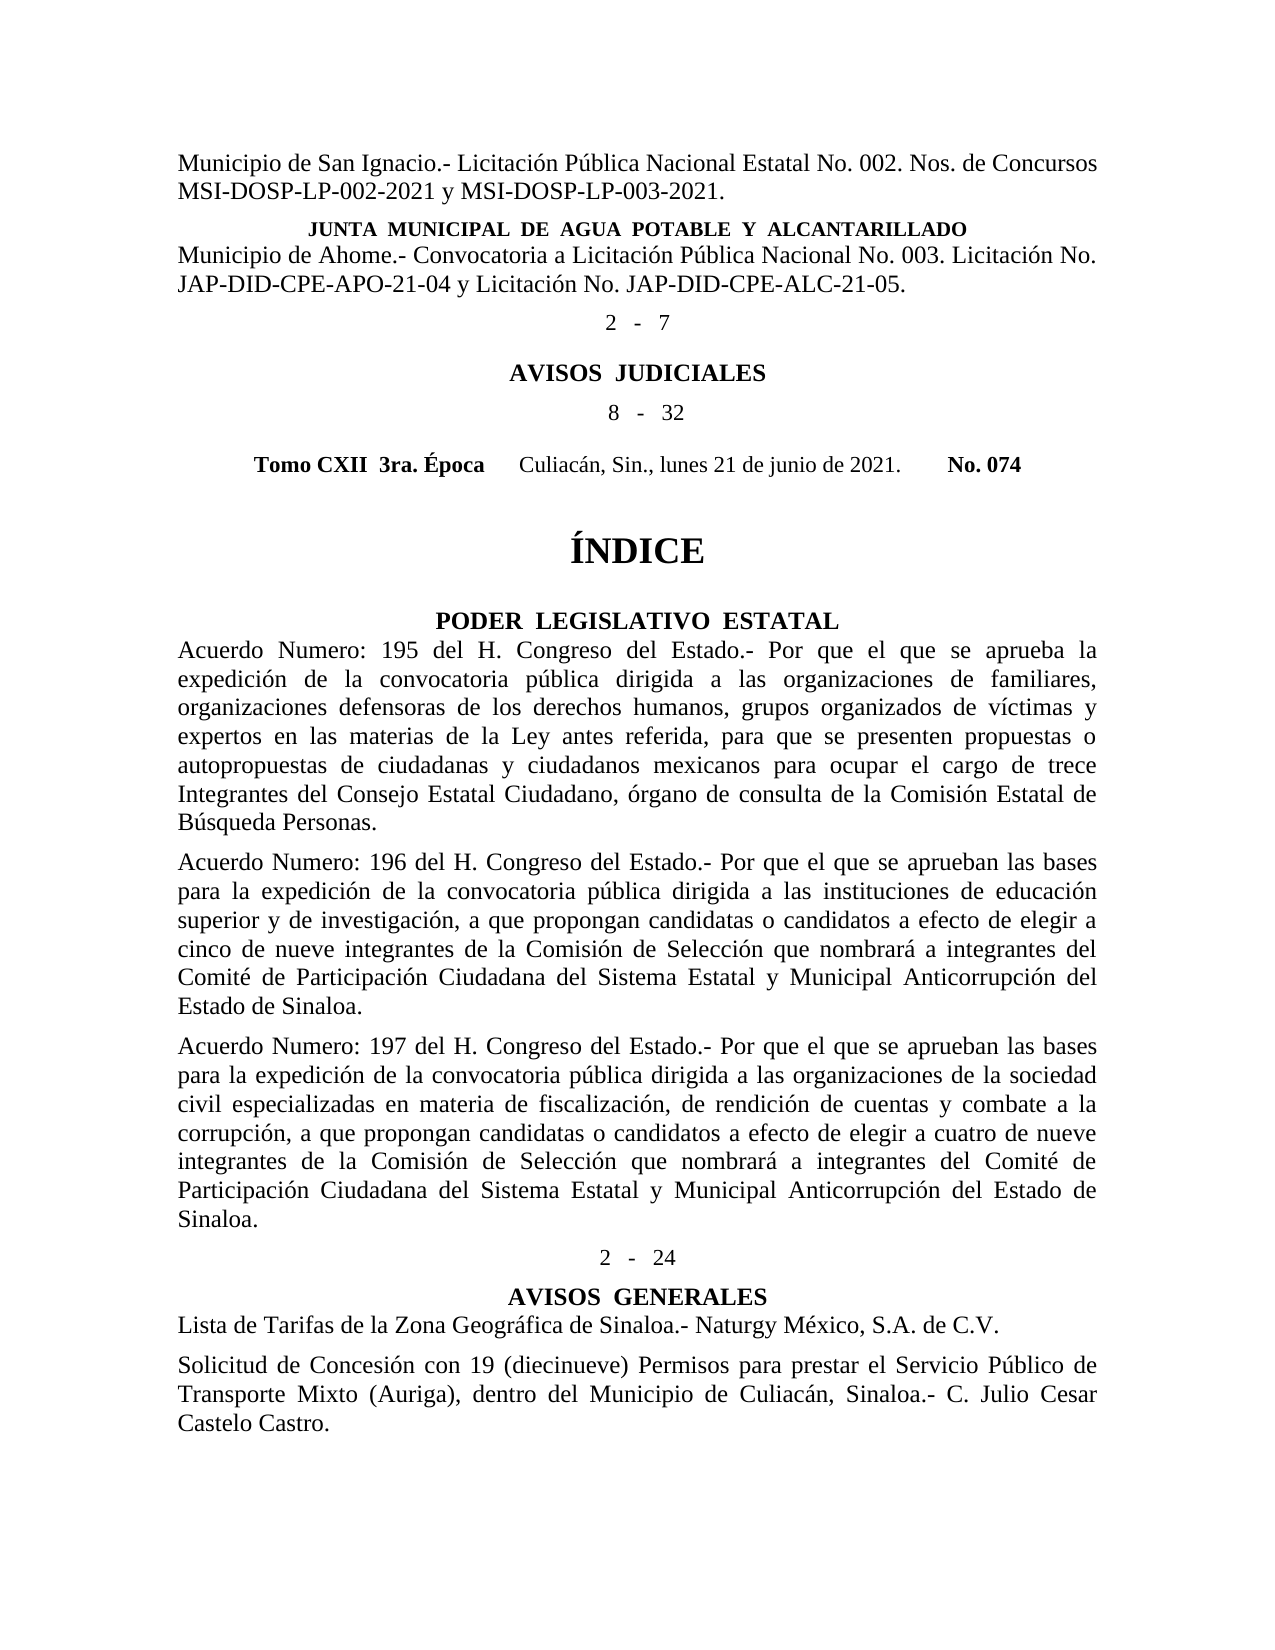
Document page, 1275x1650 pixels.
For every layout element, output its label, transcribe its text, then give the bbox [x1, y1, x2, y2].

text Acuerdo Numero: 196 del H. Congreso del Estado.- Por que el que se aprueban las bases para la expedición de la convocatoria pública dirigida a las instituciones de educación superior y de investigación, a que propongan candidatas o candidatos a efecto de elegir a cinco de nueve integrantes de la Comisión de Selección que nombrará a integrantes del Comité de Participación Ciudadana del Sistema Estatal y Municipal Anticorrupción del Estado de Sinaloa. [177, 847, 1098, 1020]
text Acuerdo Numero: 197 del H. Congreso del Estado.- Por que el que se aprueban las bases para la expedición de la convocatoria pública dirigida a las organizaciones de la sociedad civil especializadas en materia de fiscalización, de rendición de cuentas y combate a la corrupción, a que propongan candidatas o candidatos a efecto de elegir a cuatro de nueve integrantes de la Comisión de Selección que nombrará a integrantes del Comité de Participación Ciudadana del Sistema Estatal y Municipal Anticorrupción del Estado de Sinaloa. [177, 1031, 1098, 1233]
text AVISOS GENERALES [177, 1282, 1098, 1310]
text 2 - 7 [177, 309, 1098, 336]
text Acuerdo Numero: 195 del H. Congreso del Estado.- Por que el que se aprueba la expedición de la convocatoria pública dirigida a las organizaciones de familiares, organizaciones defensoras de los derechos humanos, grupos organizados de víctimas y expertos en las materias de la Ley antes referida, para que se presenten propuestas o autopropuestas de ciudadanas y ciudadanos mexicanos para ocupar el cargo de trece Integrantes del Consejo Estatal Ciudadano, órgano de consulta de la Comisión Estatal de Búsqueda Personas. [177, 635, 1098, 836]
text PODER LEGISLATIVO ESTATAL [177, 606, 1098, 635]
text Solicitud de Concesión con 19 (diecinueve) Permisos para prestar el Servicio Público de Transporte Mixto (Auriga), dentro del Municipio de Culiacán, Sinaloa.- C. Julio Cesar Castelo Castro. [177, 1351, 1098, 1437]
text Municipio de San Ignacio.- Licitación Pública Nacional Estatal No. 002. Nos. de Concursos MSI-DOSP-LP-002-2021 y MSI-DOSP-LP-003-2021. [177, 148, 1098, 205]
text Municipio de Ahome.- Convocatoria a Licitación Pública Nacional No. 003. Licitación No. JAP-DID-CPE-APO-21-04 y Licitación No. JAP-DID-CPE-ALC-21-05. [177, 241, 1098, 298]
text ÍNDICE [177, 529, 1098, 572]
text AVISOS JUDICIALES [177, 358, 1098, 387]
text 2 - 24 [177, 1244, 1098, 1270]
text Tomo CXII 3ra. Época Culiacán, Sin., lunes 21 de junio de 2021. No. 074 [177, 451, 1098, 478]
text Lista de Tarifas de la Zona Geográfica de Sinaloa.- Naturgy México, S.A. de C.V. [177, 1310, 1098, 1339]
text JUNTA MUNICIPAL DE AGUA POTABLE Y ALCANTARILLADO [177, 216, 1098, 241]
text 8 - 32 [177, 398, 1098, 425]
